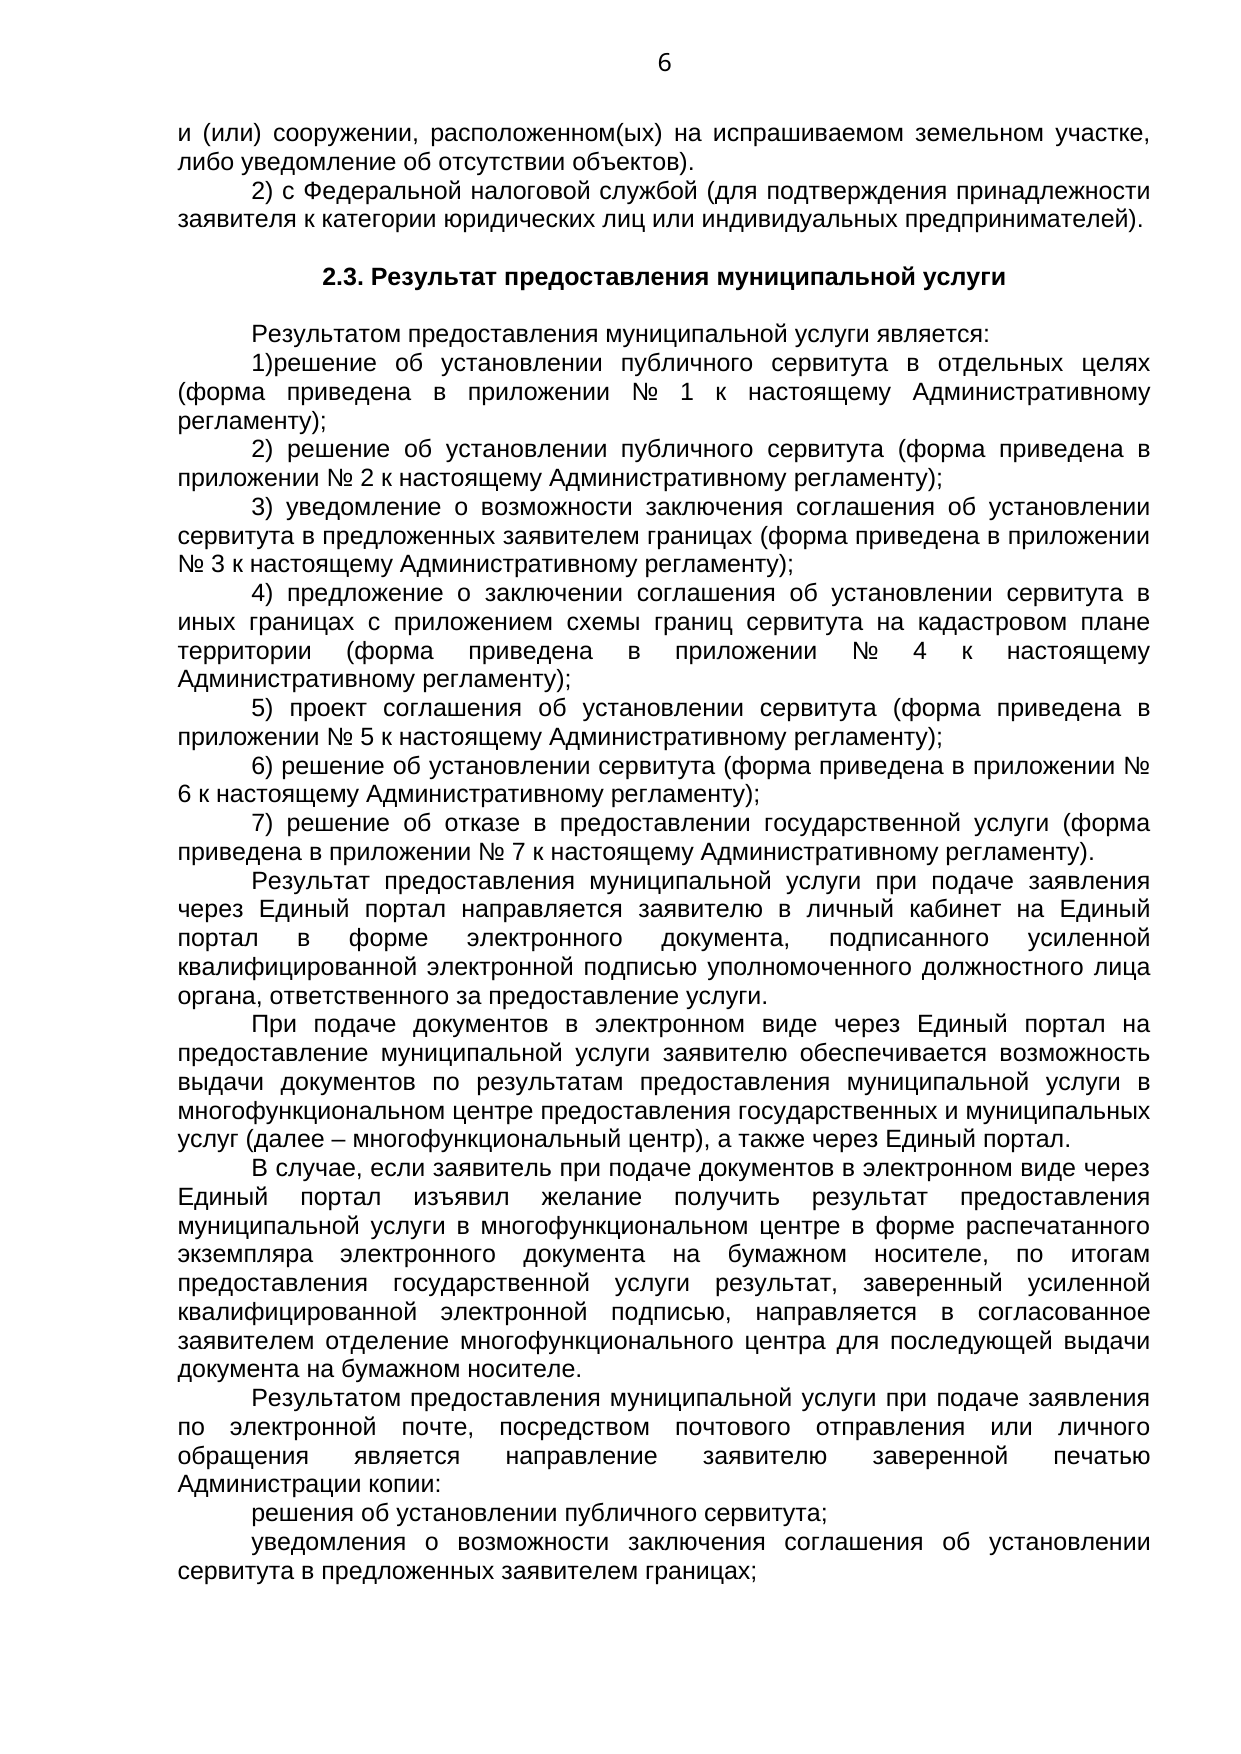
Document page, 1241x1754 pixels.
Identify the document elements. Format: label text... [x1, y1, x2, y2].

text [177, 118, 1152, 176]
text 1)решение об установлении публичного сервитута в отдельных целях (форма приведена в приложении № 1 к настоящему Административному регламенту); [177, 348, 1152, 434]
text 3) уведомление о возможности заключения соглашения об установлении сервитута в предложенных заявителем границах (форма приведена в приложении № 3 к настоящему Административному регламенту); [177, 492, 1152, 578]
text Результатом предоставления муниципальной услуги является: [177, 319, 1152, 348]
text 4) предложение о заключении соглашения об установлении сервитута в иных границах с приложением схемы границ сервитута на кадастровом плане территории (форма приведена в приложении № 4 к настоящему Административному регламенту); [177, 578, 1152, 693]
text 2) решение об установлении публичного сервитута (форма приведена в приложении № 2 к настоящему Административному регламенту); [177, 434, 1152, 492]
text 7) решение об отказе в предоставлении государственной услуги (форма приведена в приложении № 7 к настоящему Административному регламенту). [177, 808, 1152, 866]
text При подаче документов в электронном виде через Единый портал на предоставление муниципальной услуги заявителю обеспечивается возможность выдачи документов по результатам предоставления муниципальной услуги в многофункциональном центре предоставления государственных и муниципальных услуг (далее – многофункциональный центр), а также через Единый портал. [177, 1009, 1152, 1153]
text 6) решение об установлении сервитута (форма приведена в приложении № 6 к настоящему Административному регламенту); [177, 751, 1152, 808]
text решения об установлении публичного сервитута; [177, 1498, 1152, 1527]
text уведомления о возможности заключения соглашения об установлении сервитута в предложенных заявителем границах; [177, 1527, 1152, 1584]
text Результатом предоставления муниципальной услуги при подаче заявления по электронной почте, посредством почтового отправления или личного обращения является направление заявителю заверенной печатью Администрации копии: [177, 1383, 1152, 1498]
text 2.3. Результат предоставления муниципальной услуги [177, 262, 1152, 291]
text 5) проект соглашения об установлении сервитута (форма приведена в приложении № 5 к настоящему Административному регламенту); [177, 693, 1152, 751]
text В случае, если заявитель при подаче документов в электронном виде через Единый портал изъявил желание получить результат предоставления муниципальной услуги в многофункциональном центре в форме распечатанного экземпляра электронного документа на бумажном носителе, по итогам предоставления государственной услуги результат, заверенный усиленной квалифицированной электронной подписью, направляется в согласованное заявителем отделение многофункционального центра для последующей выдачи документа на бумажном носителе. [177, 1153, 1152, 1383]
text 2) с Федеральной налоговой службой (для подтверждения принадлежности заявителя к категории юридических лиц или индивидуальных предпринимателей). [177, 176, 1152, 233]
text Результат предоставления муниципальной услуги при подаче заявления через Единый портал направляется заявителю в личный кабинет на Единый портал в форме электронного документа, подписанного усиленной квалифицированной электронной подписью уполномоченного должностного лица органа, ответственного за предоставление услуги. [177, 866, 1152, 1009]
